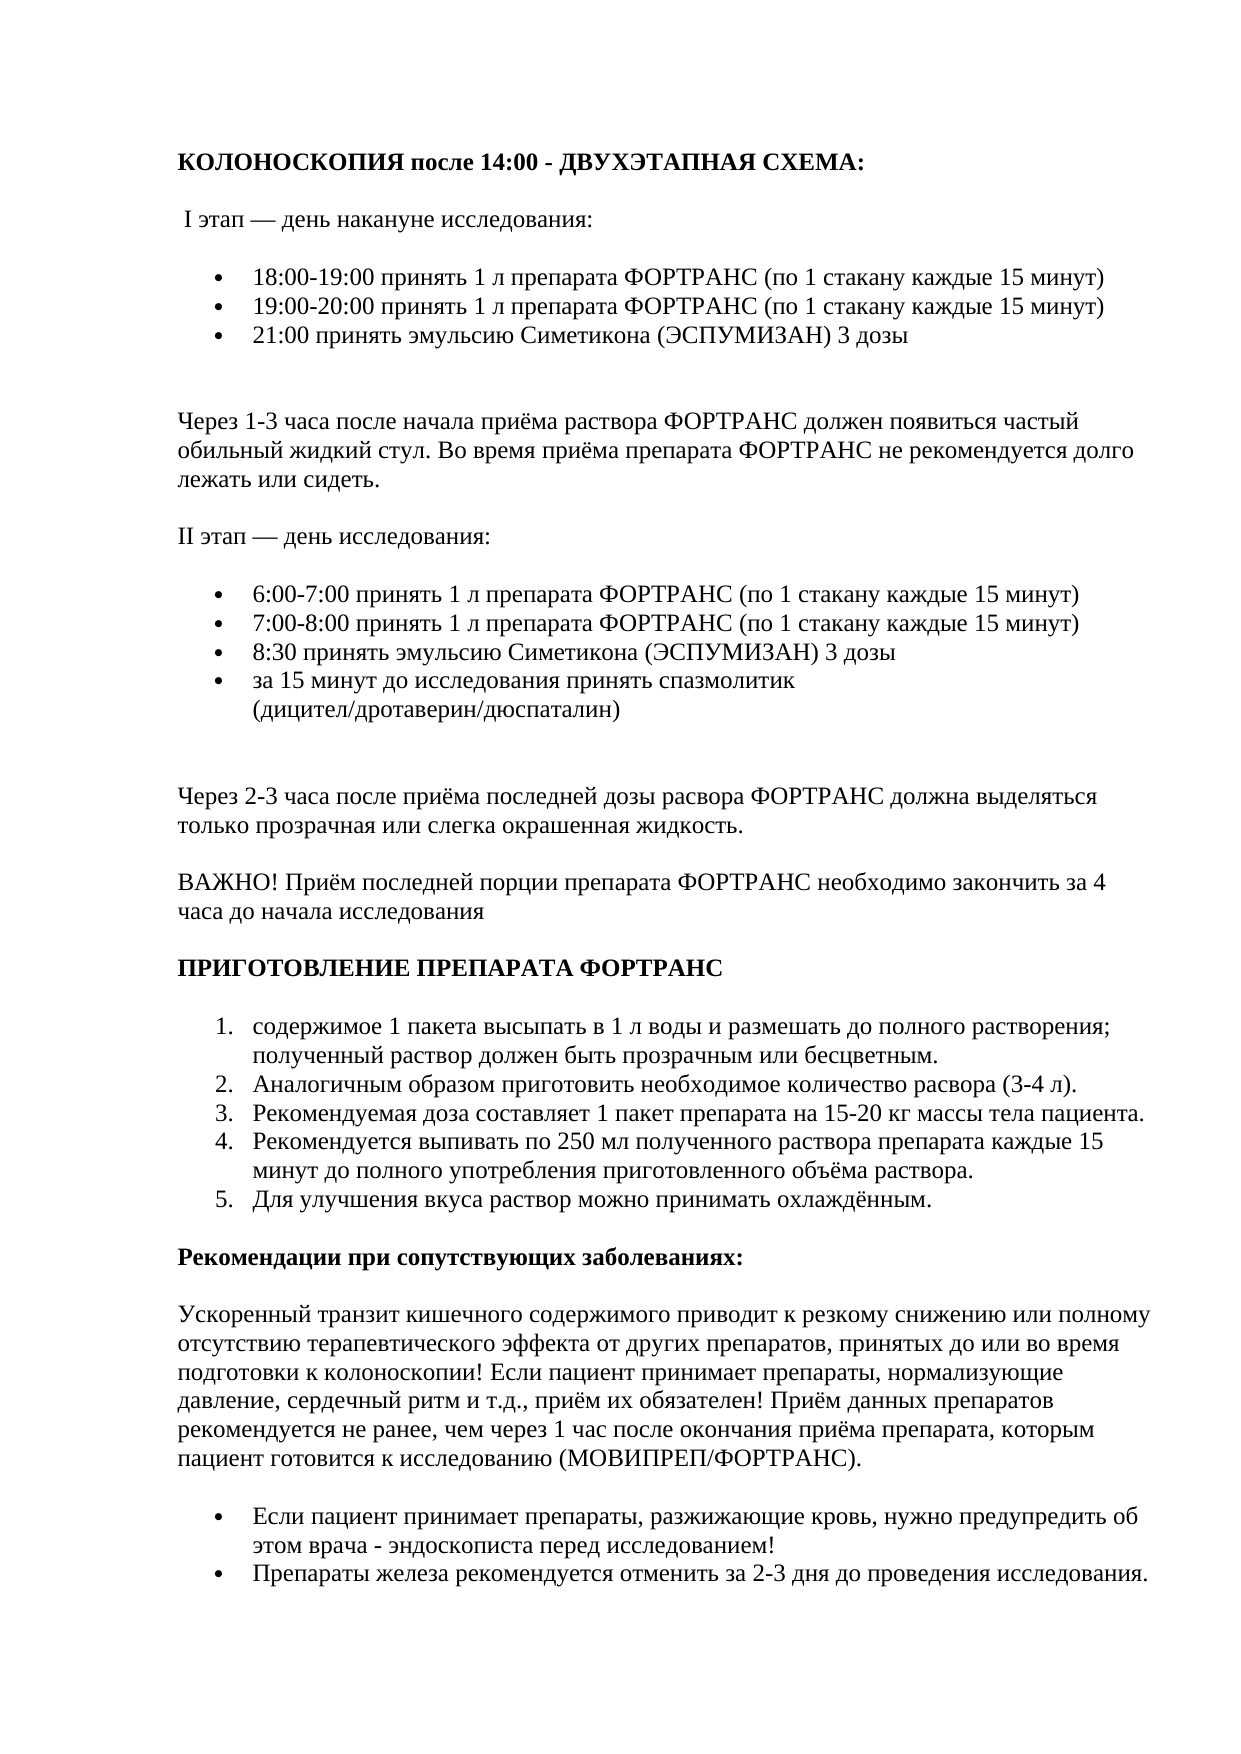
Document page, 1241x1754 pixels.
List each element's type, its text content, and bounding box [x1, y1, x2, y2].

list 6:00-7:00 принять 1 л препарата ФОРТРАНС (по 1 стакану каждые 15 минут) [215, 579, 1152, 608]
list Рекомендуемая доза составляет 1 пакет препарата на 15-20 кг массы тела пациента. [215, 1098, 1152, 1126]
list содержимое 1 пакета высыпать в 1 л воды и размешать до полного растворения; полученный раствор должен быть прозрачным или бесцветным. [215, 1011, 1152, 1069]
text Через 1-3 часа после начала приёма раствора ФОРТРАНС должен появиться частый обильный жидкий стул. Во время приёма препарата ФОРТРАНС не рекомендуется долго лежать или сидеть. II этап — день исследования: [177, 378, 1152, 550]
list 21:00 принять эмульсию Симетикона (ЭСПУМИЗАН) 3 дозы [215, 320, 1152, 348]
list Аналогичным образом приготовить необходимое количество расвора (3-4 л). [215, 1069, 1152, 1098]
text Рекомендации при сопутствующих заболеваниях: Ускоренный транзит кишечного содержимого приводит к резкому снижению или полному отсутствию терапевтического эффекта от других препаратов, принятых до или во время подготовки к колоноскопии! Если пациент принимает препараты, нормализующие давление, сердечный ритм и т.д., приём их обязателен! Приём данных препаратов рекомендуется не ранее, чем через 1 час после окончания приёма препарата, которым пациент готовится к исследованию (МОВИПРЕП/ФОРТРАНС). [177, 1242, 1152, 1472]
list 19:00-20:00 принять 1 л препарата ФОРТРАНС (по 1 стакану каждые 15 минут) [215, 291, 1152, 320]
text Через 2-3 часа после приёма последней дозы расвора ФОРТРАНС должна выделяться только прозрачная или слегка окрашенная жидкость. ВАЖНО! Приём последней порции препарата ФОРТРАНС необходимо закончить за 4 часа до начала исследования ПРИГОТОВЛЕНИЕ ПРЕПАРАТА ФОРТРАНС [177, 752, 1152, 982]
list 18:00-19:00 принять 1 л препарата ФОРТРАНС (по 1 стакану каждые 15 минут) [215, 262, 1152, 291]
list Препараты железа рекомендуется отменить за 2-3 дня до проведения исследования. [215, 1558, 1152, 1587]
list Если пациент принимает препараты, разжижающие кровь, нужно предупредить об этом врача - эндоскописта перед исследованием! [215, 1501, 1152, 1558]
list Для улучшения вкуса раствор можно принимать охлаждённым. [215, 1184, 1152, 1213]
list 7:00-8:00 принять 1 л препарата ФОРТРАНС (по 1 стакану каждые 15 минут) [215, 608, 1152, 637]
text КОЛОНОСКОПИЯ после 14:00 - ДВУХЭТАПНАЯ СХЕМА: I этап — день накануне исследования: [177, 118, 1152, 233]
list 8:30 принять эмульсию Симетикона (ЭСПУМИЗАН) 3 дозы [215, 637, 1152, 666]
list за 15 минут до исследования принять спазмолитик (дицител/дротаверин/дюспаталин) [215, 666, 1152, 723]
list Рекомендуется выпивать по 250 мл полученного раствора препарата каждые 15 минут до полного употребления приготовленного объёма раствора. [215, 1126, 1152, 1184]
